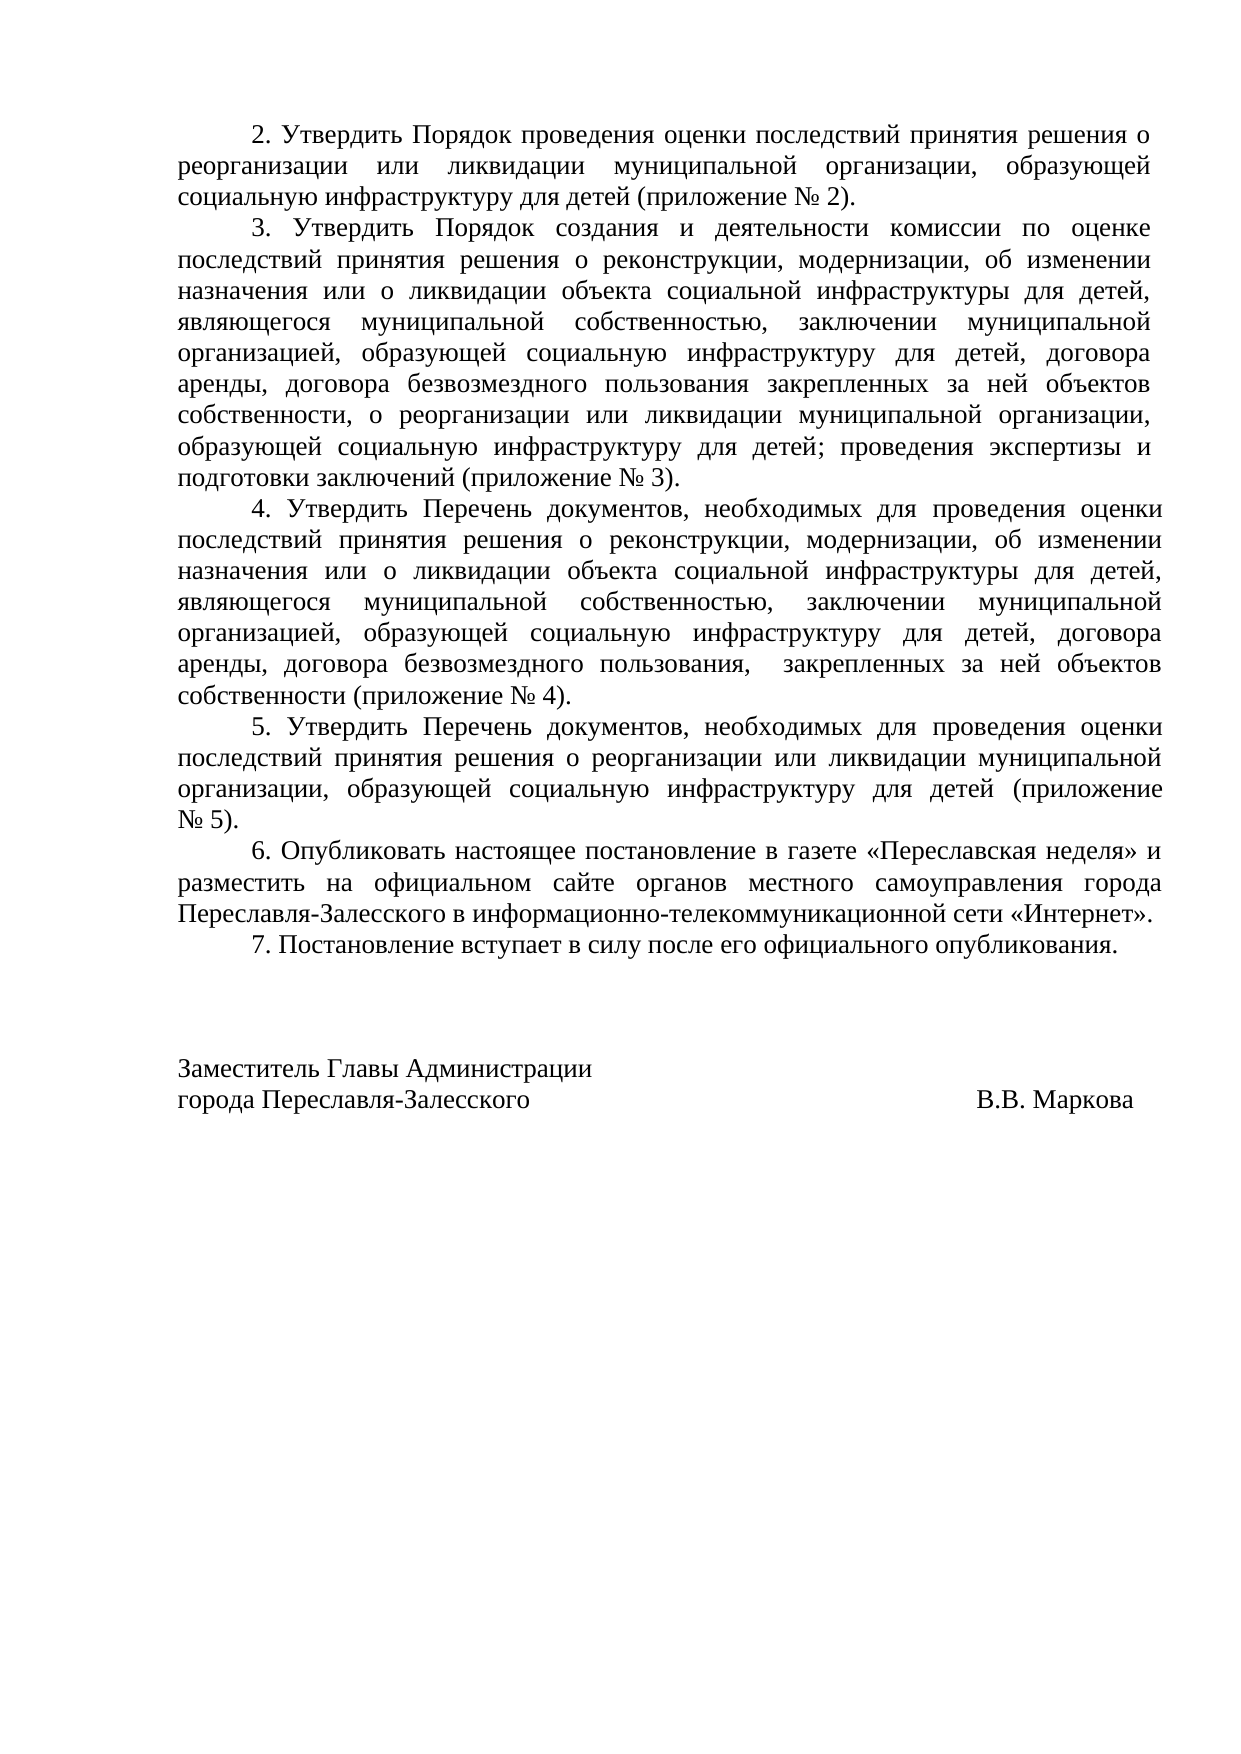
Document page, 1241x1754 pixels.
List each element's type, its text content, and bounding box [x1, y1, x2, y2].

text 6. Опубликовать настоящее постановление в газете «Переславская неделя» и разместить на официальном сайте органов местного самоуправления города Переславля-Залесского в информационно-телекоммуникационной сети «Интернет». [177, 834, 1163, 928]
text Заместитель Главы Администрации [177, 1052, 1152, 1084]
text 4. Утвердить Перечень документов, необходимых для проведения оценки последствий принятия решения о реконструкции, модернизации, об изменении назначения или о ликвидации объекта социальной инфраструктуры для детей, являющегося муниципальной собственностью, заключении муниципальной организацией, образующей социальную инфраструктуру для детей, договора аренды, договора безвозмездного пользования, закрепленных за ней объектов собственности (приложение № 4). [177, 492, 1163, 710]
text 7. Постановление вступает в силу после его официального опубликования. [177, 928, 1152, 959]
text города Переславля-Залесского В.В. Маркова [177, 1084, 1152, 1115]
text 5. Утвердить Перечень документов, необходимых для проведения оценки последствий принятия решения о реорганизации или ликвидации муниципальной организации, образующей социальную инфраструктуру для детей (приложение № 5). [177, 710, 1163, 834]
text 3. Утвердить Порядок создания и деятельности комиссии по оценке последствий принятия решения о реконструкции, модернизации, об изменении назначения или о ликвидации объекта социальной инфраструктуры для детей, являющегося муниципальной собственностью, заключении муниципальной организацией, образующей социальную инфраструктуру для детей, договора аренды, договора безвозмездного пользования закрепленных за ней объектов собственности, о реорганизации или ликвидации муниципальной организации, образующей социальную инфраструктуру для детей; проведения экспертизы и подготовки заключений (приложение № 3). [177, 212, 1152, 492]
text 2. Утвердить Порядок проведения оценки последствий принятия решения о реорганизации или ликвидации муниципальной организации, образующей социальную инфраструктуру для детей (приложение № 2). [177, 118, 1152, 212]
